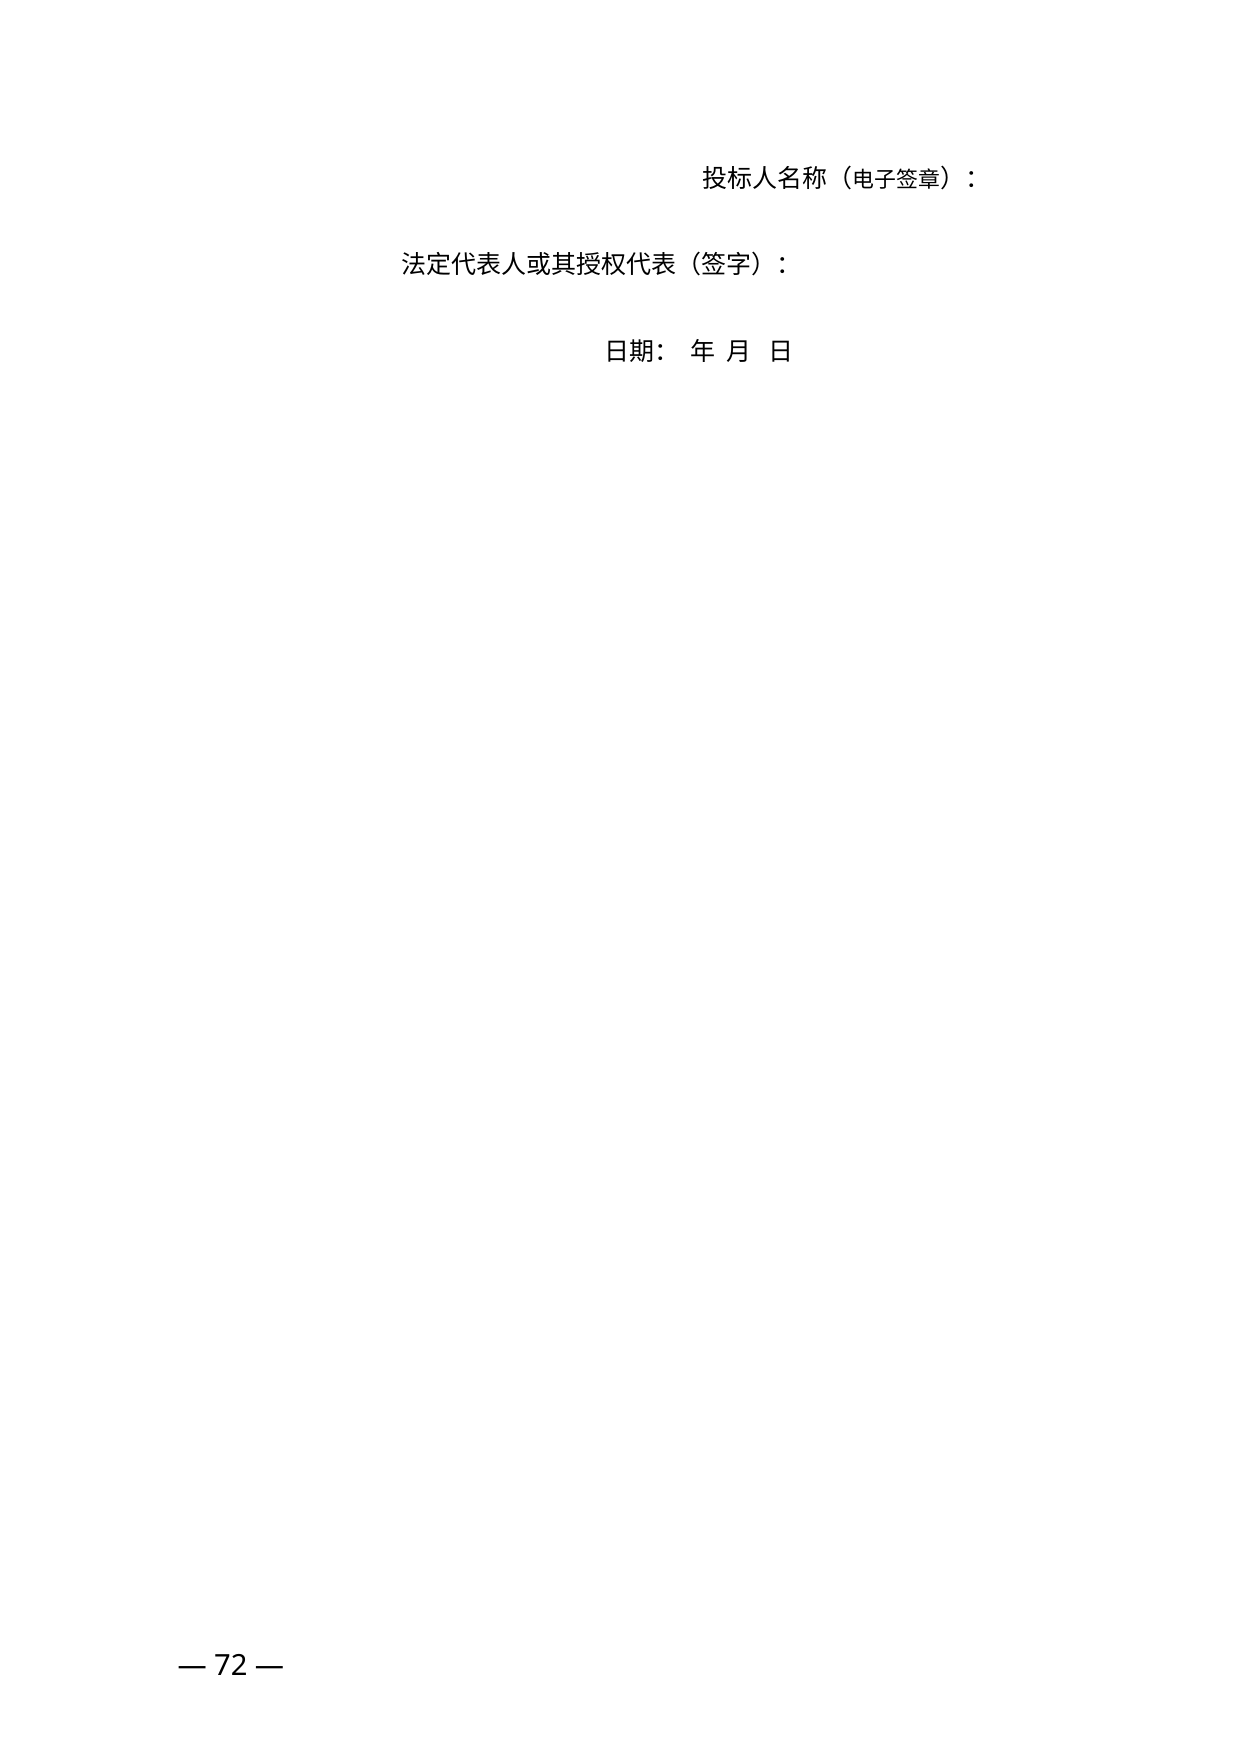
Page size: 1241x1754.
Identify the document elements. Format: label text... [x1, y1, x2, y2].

text 投标人名称（电子签章）： [177, 142, 1063, 211]
text 法定代表人或其授权代表（签字）： [177, 229, 1063, 297]
text 日期： 年 月 日 [177, 315, 1063, 384]
